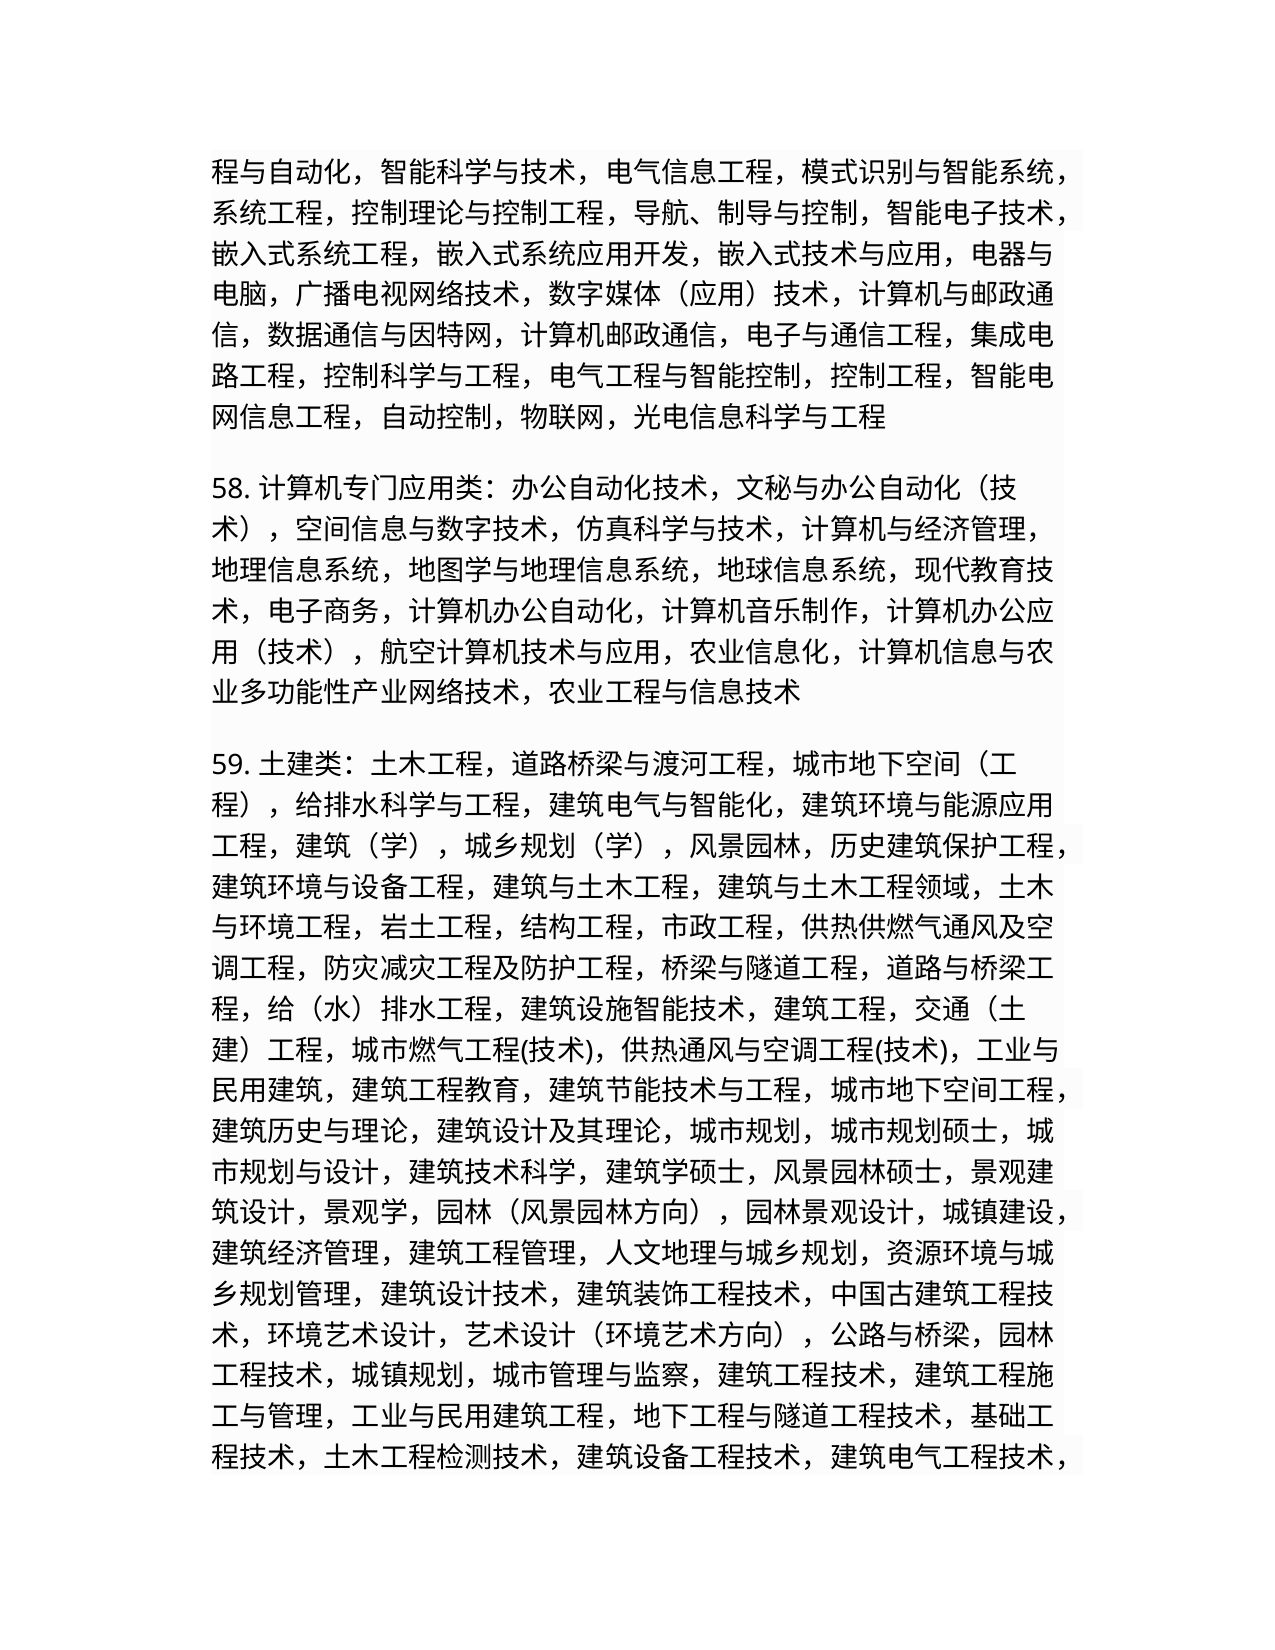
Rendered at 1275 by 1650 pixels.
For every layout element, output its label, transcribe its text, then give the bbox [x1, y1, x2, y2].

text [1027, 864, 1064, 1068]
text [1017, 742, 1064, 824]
text 58. 计算机专门应用类：办公自动化技术，文秘与办公自动化（技术），空间信息与数字技术，仿真科学与技术，计算机与经济管理，地理信息系统，地图学与地理信息系统，地球信息系统，现代教育技术，电子商务，计算机办公自动化，计算机音乐制作，计算机办公应用（技术），航空计算机技术与应用，农业信息化，计算机信息与农业多功能性产业网络技术，农业工程与信息技术 [802, 466, 1064, 711]
